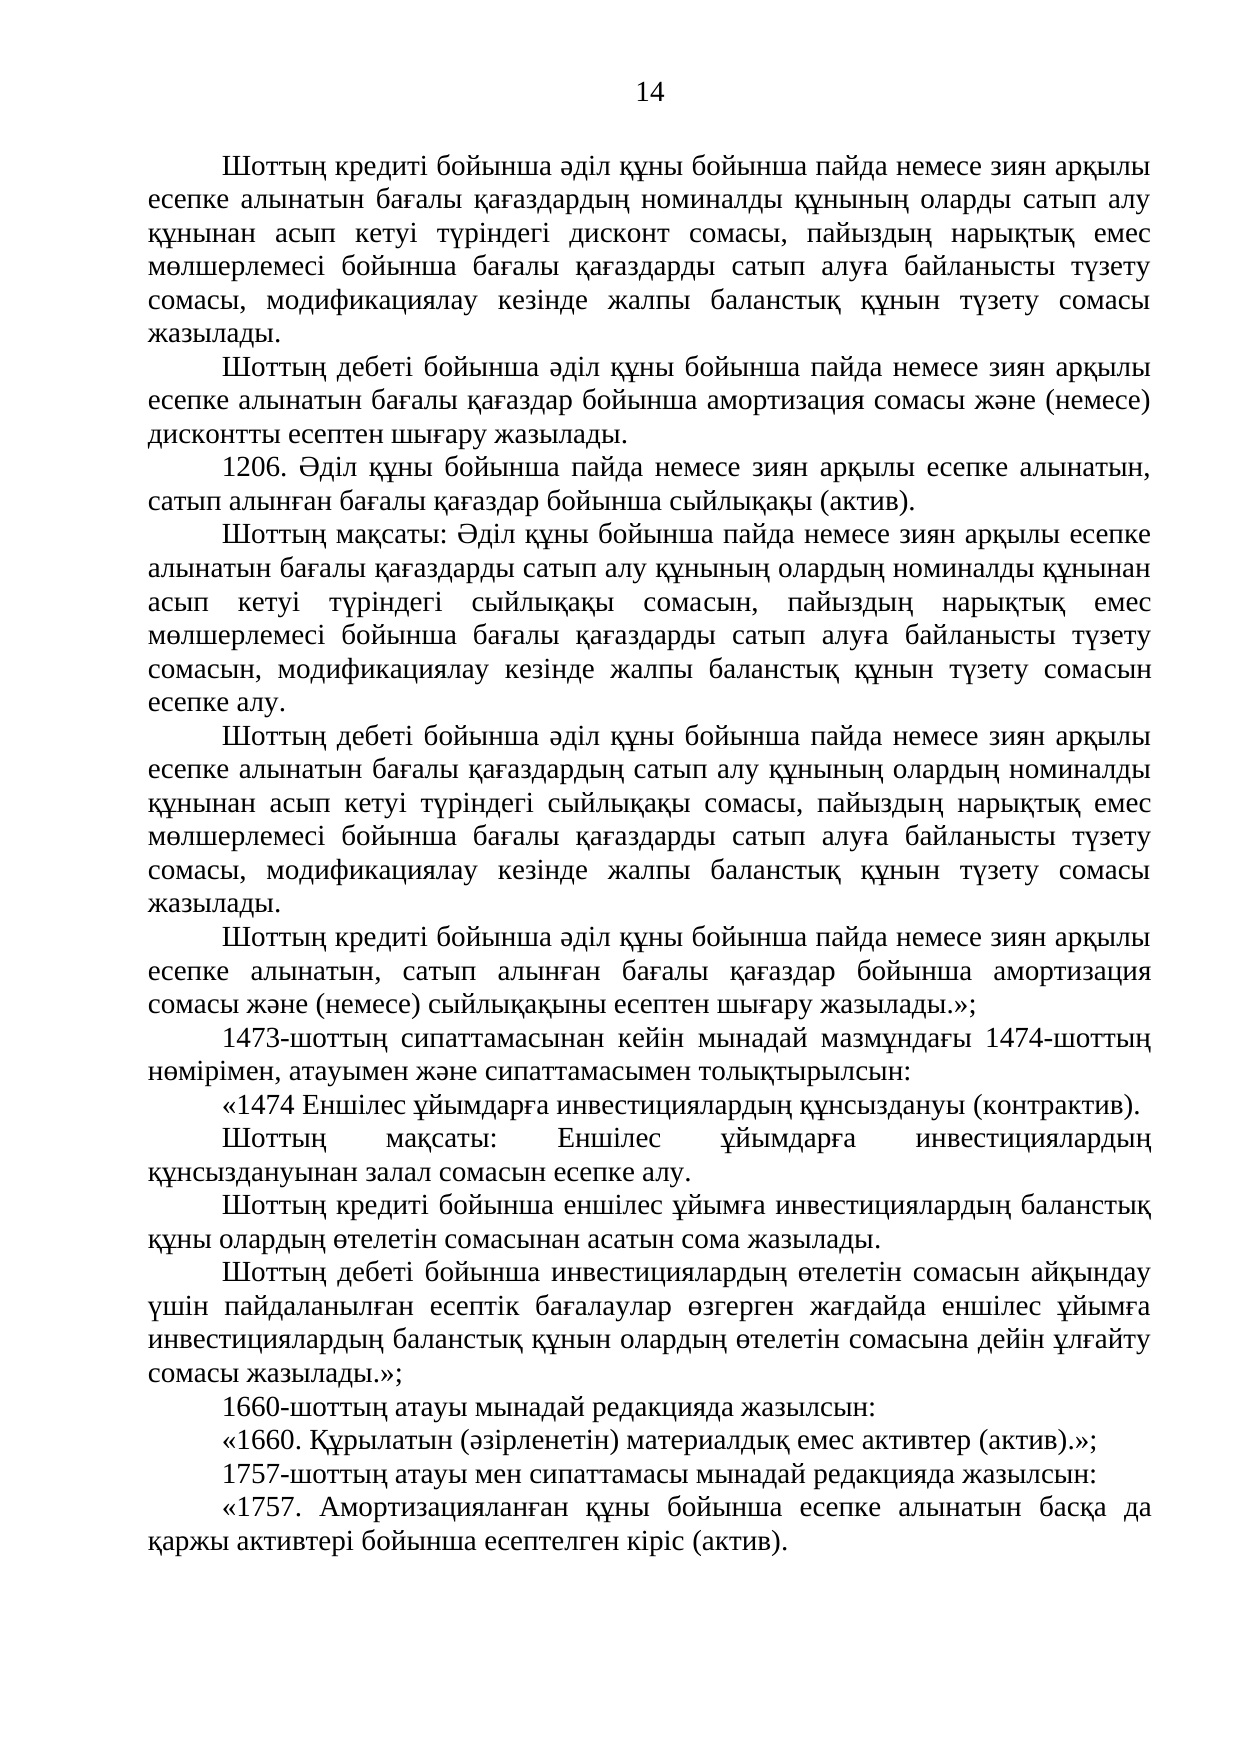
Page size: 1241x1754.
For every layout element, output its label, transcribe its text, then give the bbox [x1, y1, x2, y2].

text Шоттың мақсаты: Әділ құны бойынша пайда немесе зиян арқылы есепке алынатын бағалы қағаздарды сатып алу құнының олардың номиналды құнынан асып кетуі түріндегі сыйлықақы сомасын, пайыздың нарықтық емес мөлшерлемесі бойынша бағалы қағаздарды сатып алуға байланысты түзету сомасын, модификациялау кезінде жалпы баланстық құнын түзету сомасын есепке алу. [148, 517, 1152, 718]
text Шоттың кредиті бойынша әділ құны бойынша пайда немесе зиян арқылы есепке алынатын, сатып алынған бағалы қағаздар бойынша амортизация сомасы және (немесе) сыйлықақыны есептен шығару жазылады.»; [148, 919, 1152, 1020]
text 1473-шоттың сипаттамасынан кейін мынадай мазмұндағы 1474-шоттың нөмірімен, атауымен және сипаттамасымен толықтырылсын: [148, 1020, 1152, 1087]
text «1474 Еншілес ұйымдарға инвестициялардың құнсыздануы (контрактив). [148, 1087, 1152, 1120]
text 1206. Әділ құны бойынша пайда немесе зиян арқылы есепке алынатын, сатып алынған бағалы қағаздар бойынша сыйлықақы (актив). [148, 449, 1152, 517]
text 1660-шоттың атауы мынадай редакцияда жазылсын: [148, 1389, 1152, 1422]
text Шоттың дебеті бойынша инвестициялардың өтелетін сомасын айқындау үшін пайдаланылған есептік бағалаулар өзгерген жағдайда еншілес ұйымға инвестициялардың баланстық құнын олардың өтелетін сомасына дейін ұлғайту сомасы жазылады.»; [148, 1254, 1152, 1389]
text «1660. Құрылатын (әзірленетін) материалдық емес активтер (актив).»; [148, 1422, 1152, 1456]
text Шоттың дебеті бойынша әділ құны бойынша пайда немесе зиян арқылы есепке алынатын бағалы қағаздар бойынша амортизация сомасы және (немесе) дисконтты есептен шығару жазылады. [148, 349, 1152, 449]
text «1757. Амортизацияланған құны бойынша есепке алынатын басқа да қаржы активтері бойынша есептелген кіріс (актив). [148, 1489, 1152, 1556]
text Шоттың мақсаты: Еншілес ұйымдарға инвестициялардың құнсыздануынан залал сомасын есепке алу. [148, 1120, 1152, 1187]
text Шоттың кредиті бойынша еншілес ұйымға инвестициялардың баланстық құны олардың өтелетін сомасынан асатын сома жазылады. [148, 1187, 1152, 1254]
text Шоттың дебеті бойынша әділ құны бойынша пайда немесе зиян арқылы есепке алынатын бағалы қағаздардың сатып алу құнының олардың номиналды құнынан асып кетуі түріндегі сыйлықақы сомасы, пайыздың нарықтық емес мөлшерлемесі бойынша бағалы қағаздарды сатып алуға байланысты түзету сомасы, модификациялау кезінде жалпы баланстық құнын түзету сомасы жазылады. [148, 718, 1152, 919]
text Шоттың кредиті бойынша әділ құны бойынша пайда немесе зиян арқылы есепке алынатын бағалы қағаздардың номиналды құнының оларды сатып алу құнынан асып кетуі түріндегі дисконт сомасы, пайыздың нарықтық емес мөлшерлемесі бойынша бағалы қағаздарды сатып алуға байланысты түзету сомасы, модификациялау кезінде жалпы баланстық құнын түзету сомасы жазылады. [148, 148, 1152, 349]
text 1757-шоттың атауы мен сипаттамасы мынадай редакцияда жазылсын: [148, 1456, 1152, 1489]
